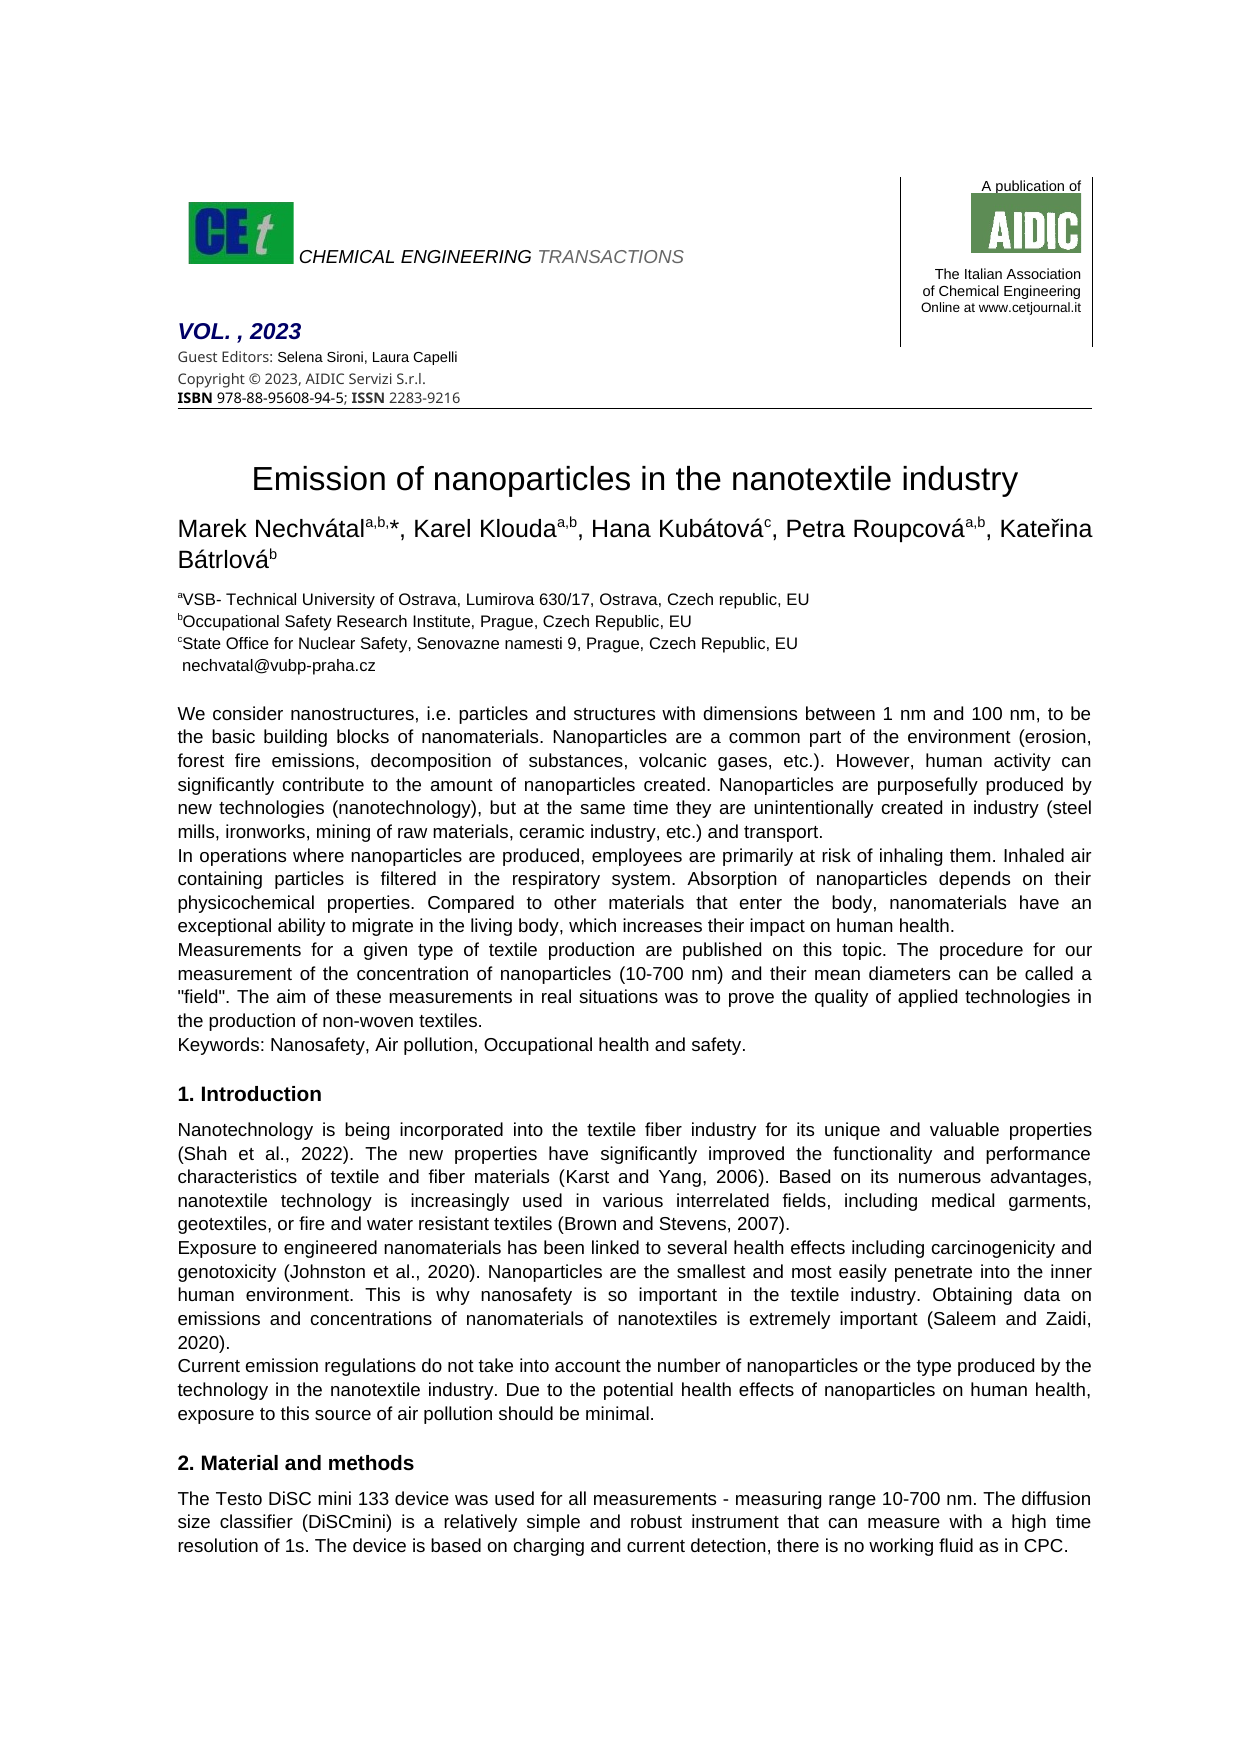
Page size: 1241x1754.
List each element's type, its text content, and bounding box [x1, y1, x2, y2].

text Current emission regulations do not take into account the number of nanoparticles or the type produced by the technology in the nanotextile industry. Due to the potential health effects of nanoparticles on human health, exposure to this source of air pollution should be minimal. [177, 1355, 1092, 1424]
table_cell The Italian Association of Chemical Engineering Online at www.cetjournal.it [901, 266, 1092, 347]
table_header CHEMICAL ENGINEERING TRANSACTIONS VOL. , 2023 [178, 177, 900, 347]
text cState Office for Nuclear Safety, Senovazne namesti 9, Prague, Czech Republic, EU [177, 633, 1092, 653]
text Keywords: Nanosafety, Air pollution, Occupational health and safety. [177, 1033, 1092, 1055]
table_header A publication of [901, 177, 1092, 266]
text nechvatal@vubp-praha.cz [177, 656, 1092, 675]
text The Testo DiSC mini 133 device was used for all measurements - measuring range 10-700 nm. The diffusion size classifier (DiSCmini) is a relatively simple and robust instrument that can measure with a high time resolution of 1s. The device is based on charging and current detection, there is no working fluid as in CPC. [177, 1487, 1092, 1556]
title Emission of nanoparticles in the nanotextile industry [177, 459, 1092, 498]
text Measurements for a given type of textile production are published on this topic. The procedure for our measurement of the concentration of nanoparticles (10-700 nm) and their mean diameters can be called a "field". The aim of these measurements in real situations was to prove the quality of applied technologies in the production of non-woven textiles. [177, 939, 1092, 1031]
text We consider nanostructures, i.e. particles and structures with dimensions between 1 nm and 100 nm, to be the basic building blocks of nanomaterials. Nanoparticles are a common part of the environment (erosion, forest fire emissions, decomposition of substances, volcanic gases, etc.). However, human activity can significantly contribute to the amount of nanoparticles created. Nanoparticles are purposefully produced by new technologies (nanotechnology), but at the same time they are unintentionally created in industry (steel mills, ironworks, mining of raw materials, ceramic industry, etc.) and transport. [177, 702, 1092, 842]
text bOccupational Safety Research Institute, Prague, Czech Republic, EU [177, 612, 1092, 631]
picture [188, 202, 294, 264]
text Exposure to engineered nanomaterials has been linked to several health effects including carcinogenicity and genotoxicity (Johnston et al., 2020). Nanoparticles are the smallest and most easily penetrate into the inner human environment. This is why nanosafety is so important in the textile industry. Obtaining data on emissions and concentrations of nanomaterials of nanotextiles is extremely important (Saleem and Zaidi, 2020). [177, 1237, 1092, 1353]
text aVSB- Technical University of Ostrava, Lumirova 630/17, Ostrava, Czech republic, EU [177, 589, 1092, 609]
text Marek Nechvátala,b,*, Karel Kloudaa,b, Hana Kubátovác, Petra Roupcováa,b, Kateřina Bátrlováb [177, 514, 1092, 574]
text In operations where nanoparticles are produced, employees are primarily at risk of inhaling them. Inhaled air containing particles is filtered in the respiratory system. Absorption of nanoparticles depends on their physicochemical properties. Compared to other materials that enter the body, nanomaterials have an exceptional ability to migrate in the living body, which increases their impact on human health. [177, 844, 1092, 937]
text Nanotechnology is being incorporated into the textile fiber industry for its unique and valuable properties (Shah et al., 2022). The new properties have significantly improved the functionality and performance characteristics of textile and fiber materials (Karst and Yang, 2006). Based on its numerous advantages, nanotextile technology is increasingly used in various interrelated fields, including medical garments, geotextiles, or fire and water resistant textiles (Brown and Stevens, 2007). [177, 1119, 1092, 1235]
picture [971, 193, 1082, 253]
subtitle Material and methods [177, 1451, 1092, 1475]
table_cell Guest Editors: Selena Sironi, Laura Capelli Copyright © 2023, AIDIC Servizi S.r.l. ISBN 978-88-95608-94-5; ISSN 2283-9216 [178, 347, 1092, 408]
subtitle Introduction [177, 1082, 1092, 1106]
